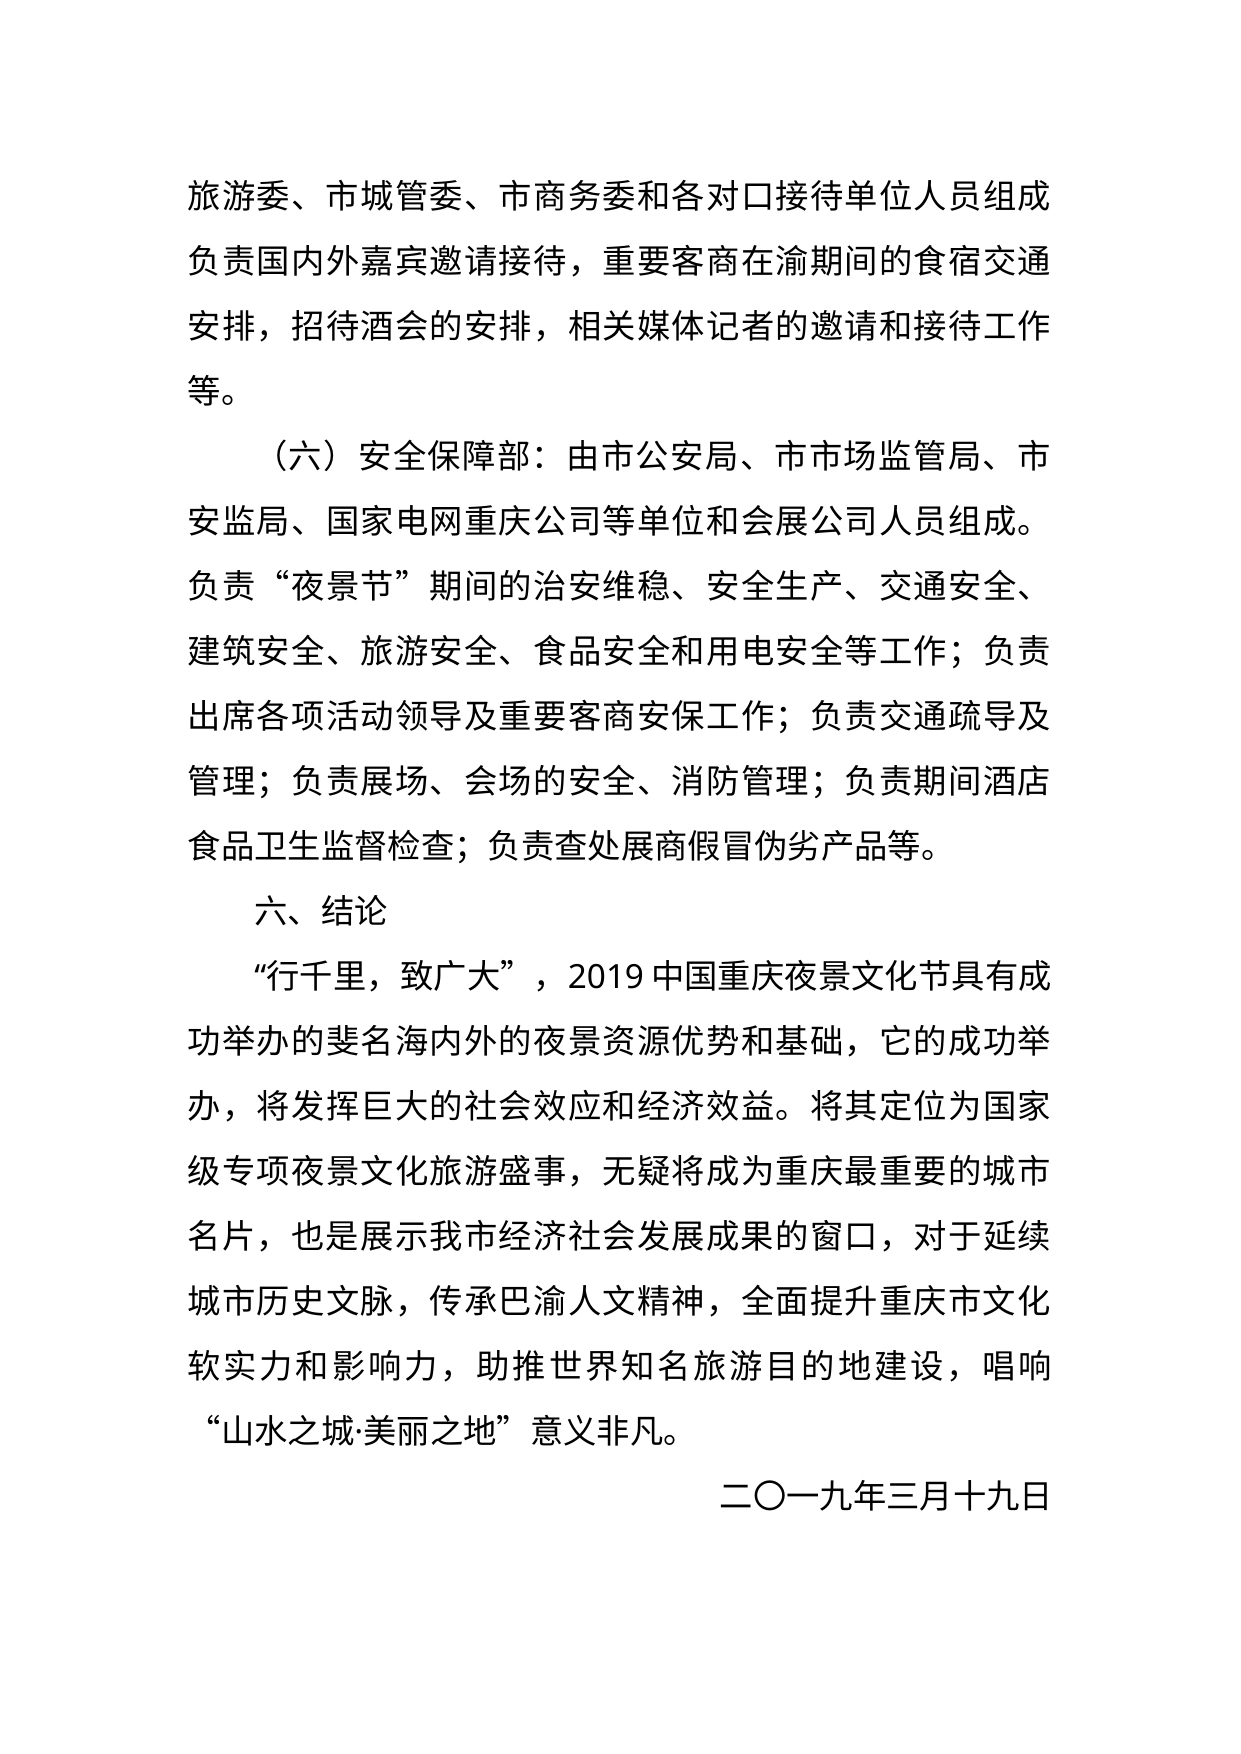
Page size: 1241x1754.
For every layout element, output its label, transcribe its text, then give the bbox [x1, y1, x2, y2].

text “行千里，致广大”，2019中国重庆夜景文化节具有成功举办的斐名海内外的夜景资源优势和基础，它的成功举办，将发挥巨大的社会效应和经济效益。将其定位为国家级专项夜景文化旅游盛事，无疑将成为重庆最重要的城市名片，也是展示我市经济社会发展成果的窗口，对于延续城市历史文脉，传承巴渝人文精神，全面提升重庆市文化软实力和影响力，助推世界知名旅游目的地建设，唱响“山水之城·美丽之地”意义非凡。 [187, 942, 1053, 1462]
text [187, 162, 1053, 422]
text 六、结论 [187, 877, 1053, 942]
text 二〇一九年三月十九日 [187, 1462, 1053, 1527]
text （六）安全保障部：由市公安局、市市场监管局、市安监局、国家电网重庆公司等单位和会展公司人员组成。负责“夜景节”期间的治安维稳、安全生产、交通安全、建筑安全、旅游安全、食品安全和用电安全等工作；负责出席各项活动领导及重要客商安保工作；负责交通疏导及管理；负责展场、会场的安全、消防管理；负责期间酒店食品卫生监督检查；负责查处展商假冒伪劣产品等。 [187, 422, 1053, 877]
